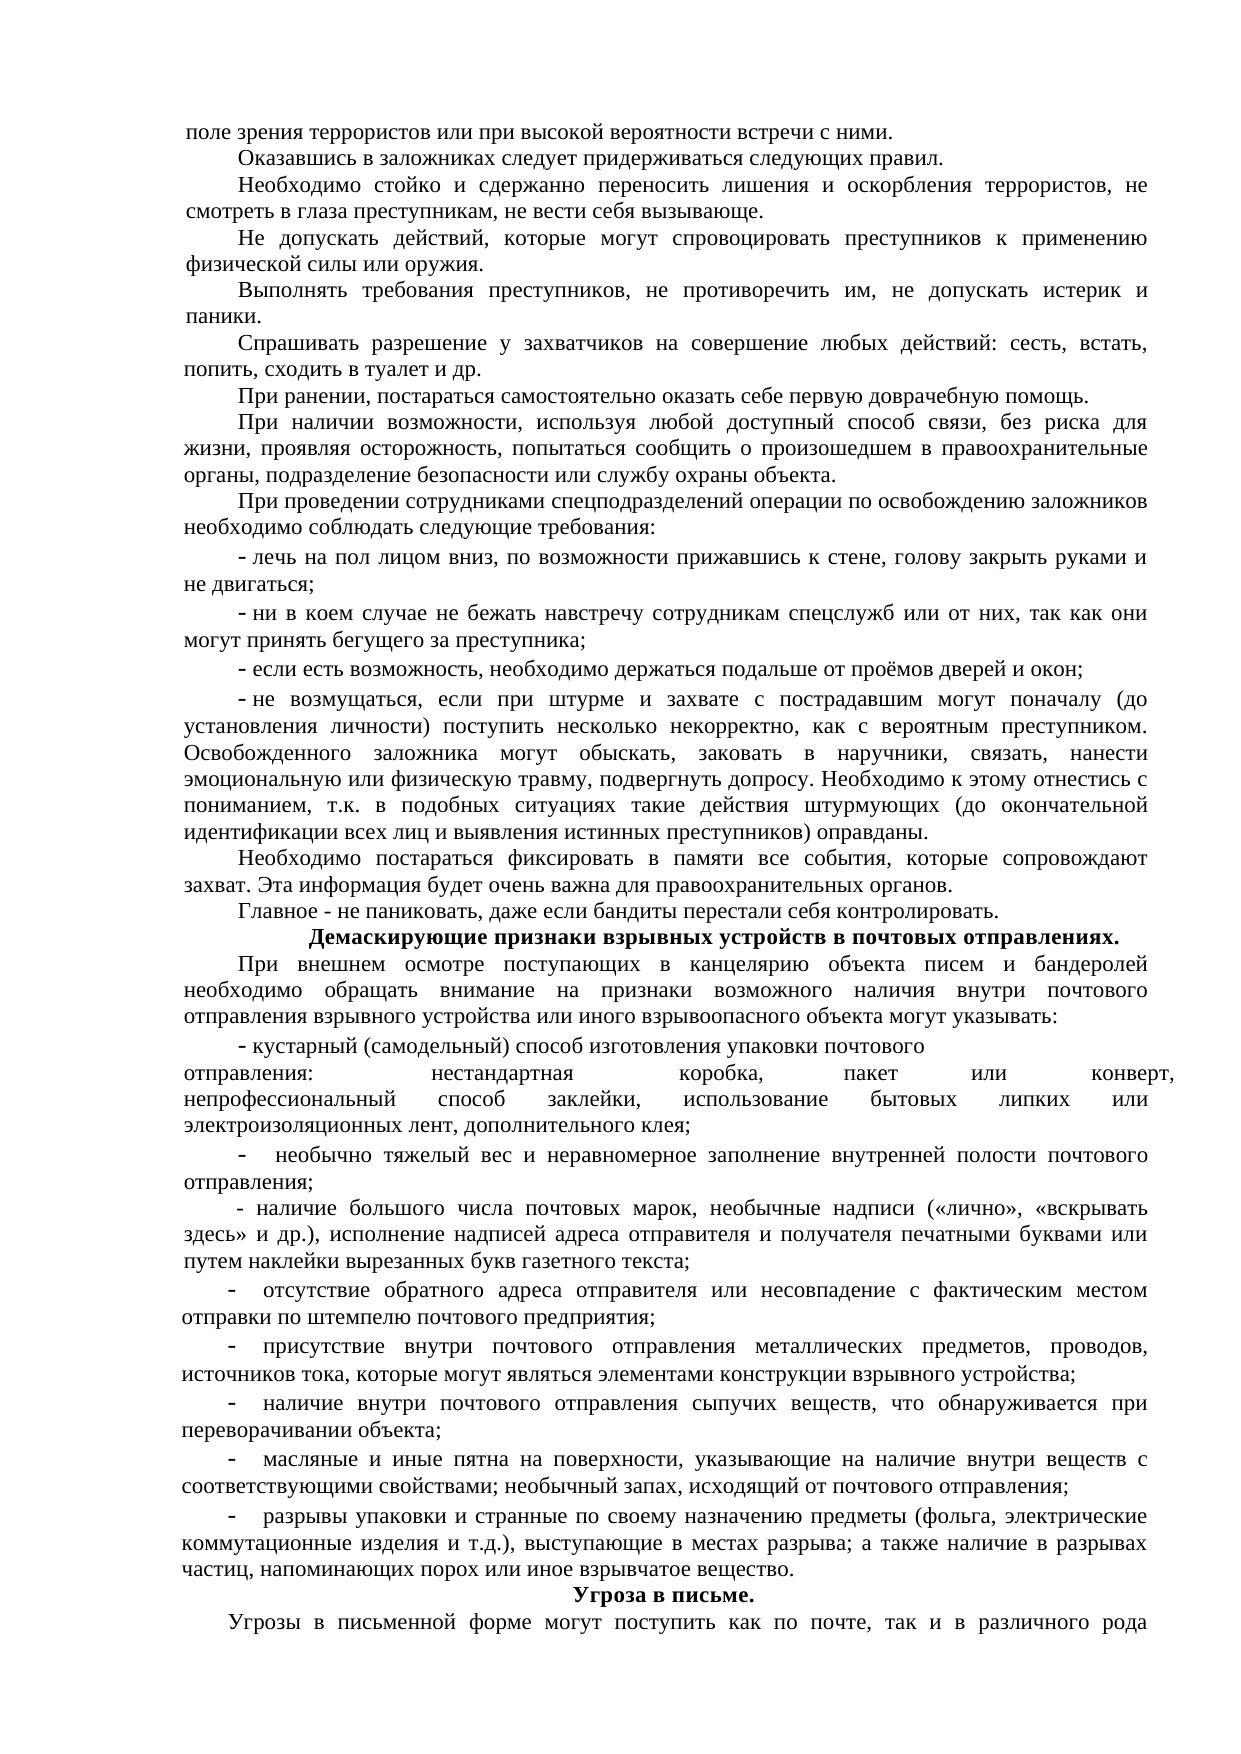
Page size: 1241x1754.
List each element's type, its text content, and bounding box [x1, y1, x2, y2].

text При проведении сотрудниками спецподразделений операции по освобождению заложников необходимо соблюдать следующие требования: [183, 487, 1149, 540]
text Необходимо стойко и сдержанно переносить лишения и оскорбления террористов, не смотреть в глаза преступникам, не вести себя вызывающе. [186, 171, 1149, 223]
text Угроза в письме. [177, 1581, 1149, 1608]
text Спрашивать разрешение у захватчиков на совершение любых действий: сесть, встать, попить, сходить в туалет и др. [183, 329, 1149, 382]
list масляные и иные пятна на поверхности, указывающие на наличие внутри веществ с соответствующими свойствами; необычный запах, исходящий от почтового отправления; [181, 1442, 1149, 1499]
text При внешнем осмотре поступающих в канцелярию объекта писем и бандеролей необходимо обращать внимание на признаки возможного наличия внутри почтового отправления взрывного устройства или иного взрывоопасного объекта могут указывать: [183, 950, 1149, 1029]
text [186, 118, 1149, 144]
text Выполнять требования преступников, не противоречить им, не допускать истерик и паники. [186, 276, 1149, 329]
list необычно тяжелый вес и неравномерное заполнение внутренней полости почтового отправления; [183, 1138, 1149, 1194]
list если есть возможность, необходимо держаться подальше от проёмов дверей и окон; [183, 652, 1149, 682]
text отправления: нестандартная коробка, пакет или конверт, [183, 1059, 1149, 1085]
text Демаскирующие признаки взрывных устройств в почтовых отправлениях. [308, 923, 1149, 950]
list кустарный (самодельный) способ изготовления упаковки почтового [183, 1029, 1149, 1059]
list разрывы упаковки и странные по своему назначению предметы (фольга, электрические коммутационные изделия и т.д.), выступающие в местах разрыва; а также наличие в разрывах частиц, напоминающих порох или иное взрывчатое вещество. [181, 1499, 1149, 1581]
text Не допускать действий, которые могут спровоцировать преступников к применению физической силы или оружия. [186, 223, 1149, 276]
list не возмущаться, если при штурме и захвате с пострадавшим могут поначалу (до установления личности) поступить несколько некорректно, как с вероятным преступником. Освобожденного заложника могут обыскать, заковать в наручники, связать, нанести эмоциональную или физическую травму, подвергнуть допросу. Необходимо к этому отнестись с пониманием, т.к. в подобных ситуациях такие действия штурмующих (до окончательной идентификации всех лиц и выявления истинных преступников) оправданы. [183, 682, 1149, 844]
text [181, 1608, 1149, 1634]
list наличие внутри почтового отправления сыпучих веществ, что обнаруживается при переворачивании объекта; [181, 1386, 1149, 1442]
text Необходимо постараться фиксировать в памяти все события, которые сопровождают захват. Эта информация будет очень важна для правоохранительных органов. [183, 844, 1149, 897]
list лечь на пол лицом вниз, по возможности прижавшись к стене, голову закрыть руками и не двигаться; [183, 540, 1149, 596]
text - наличие большого числа почтовых марок, необычные надписи («лично», «вскрывать здесь» и др.), исполнение надписей адреса отправителя и получателя печатными буквами или путем наклейки вырезанных букв газетного текста; [183, 1194, 1149, 1273]
list ни в коем случае не бежать навстречу сотрудникам спецслужб или от них, так как они могут принять бегущего за преступника; [183, 596, 1149, 652]
text При наличии возможности, используя любой доступный способ связи, без риска для жизни, проявляя осторожность, попытаться сообщить о произошедшем в правоохранительные органы, подразделение безопасности или службу охраны объекта. [183, 408, 1149, 487]
list отсутствие обратного адреса отправителя или несовпадение с фактическим местом отправки по штемпелю почтового предприятия; [181, 1273, 1149, 1329]
text При ранении, постараться самостоятельно оказать себе первую доврачебную помощь. [183, 382, 1149, 408]
text Главное - не паниковать, даже если бандиты перестали себя контролировать. [183, 897, 1149, 923]
text непрофессиональный способ заклейки, использование бытовых липких или электроизоляционных лент, дополнительного клея; [183, 1085, 1149, 1138]
text Оказавшись в заложниках следует придерживаться следующих правил. [186, 144, 1149, 171]
list присутствие внутри почтового отправления металлических предметов, проводов, источников тока, которые могут являться элементами конструкции взрывного устройства; [181, 1329, 1149, 1386]
